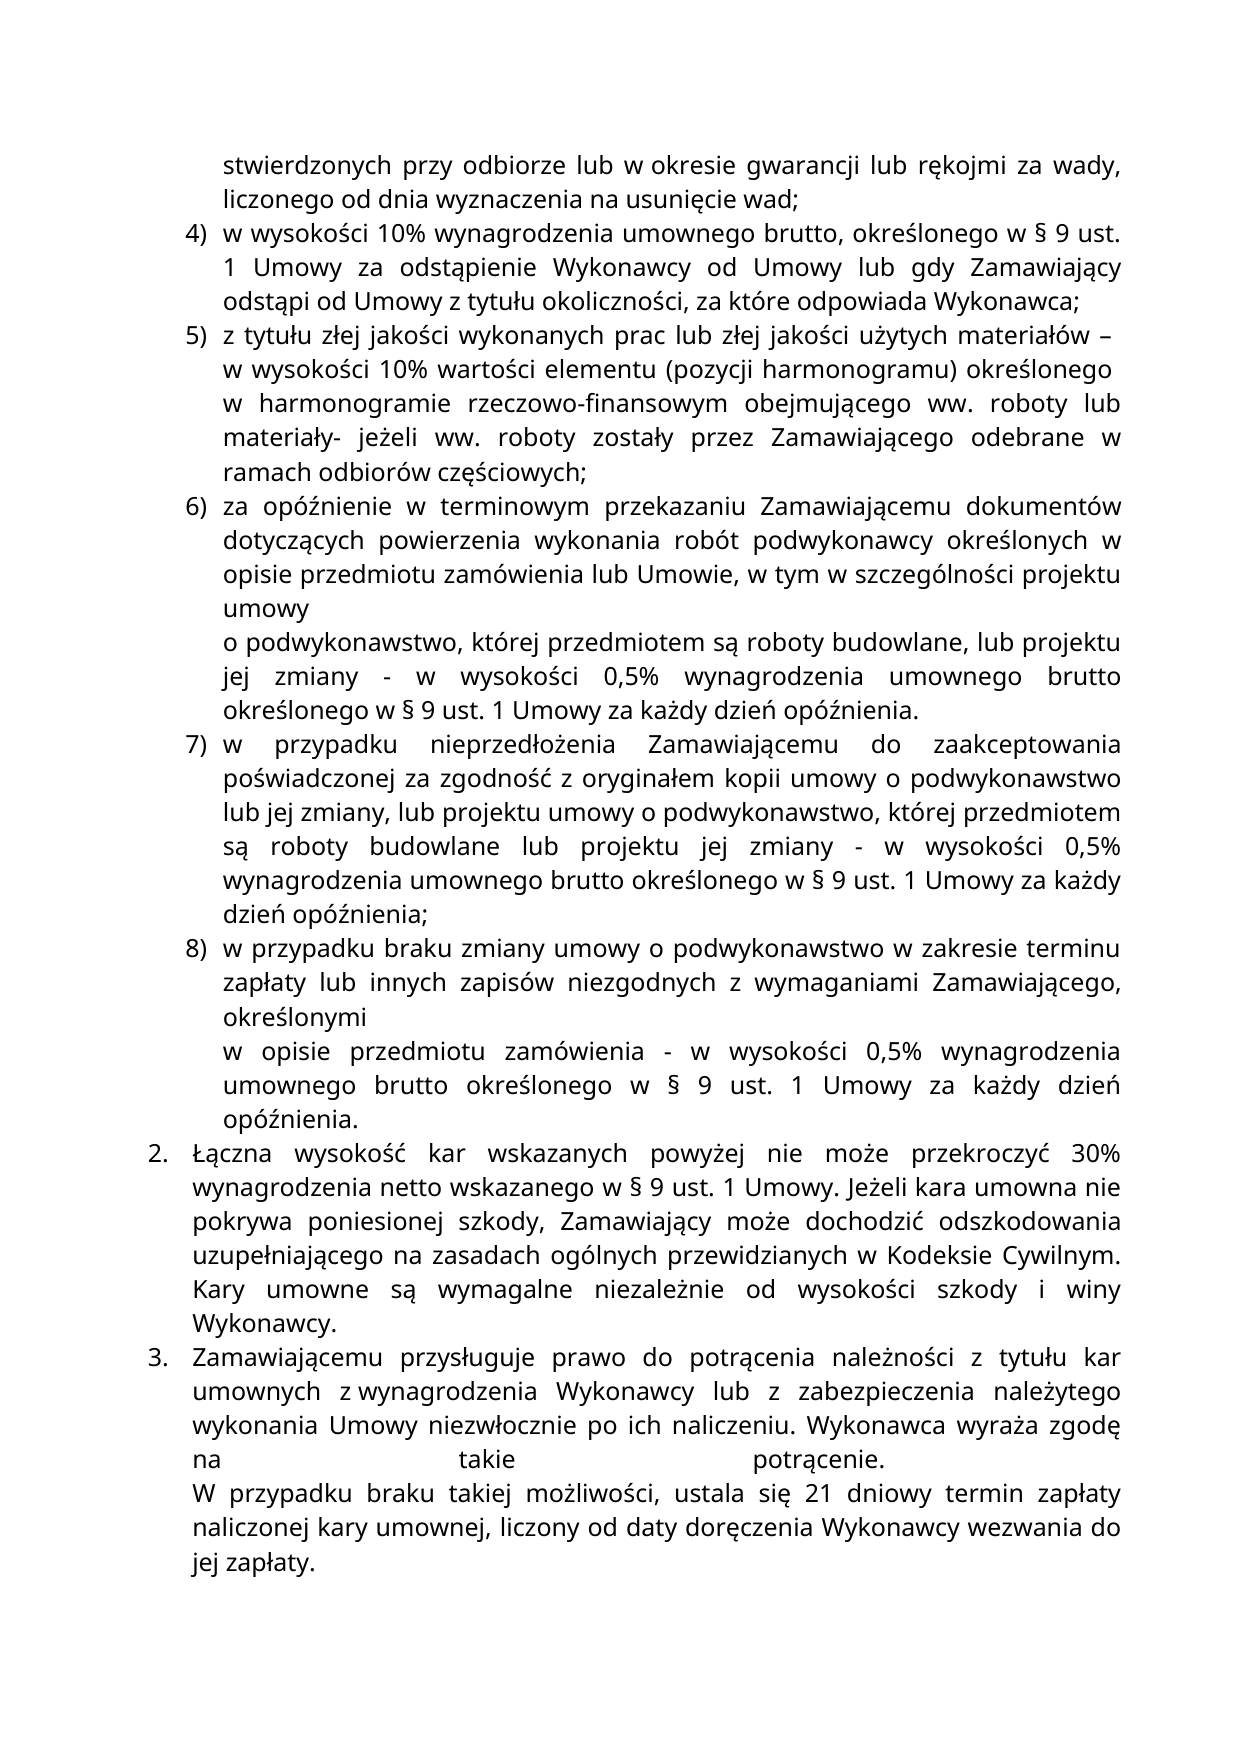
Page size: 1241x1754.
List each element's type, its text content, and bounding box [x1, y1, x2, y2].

list z tytułu złej jakości wykonanych prac lub złej jakości użytych materiałów – w wysokości 10% wartości elementu (pozycji harmonogramu) określonego w harmonogramie rzeczowo-finansowym obejmującego ww. roboty lub materiały- jeżeli ww. roboty zostały przez Zamawiającego odebrane w ramach odbiorów częściowych; [185, 318, 1122, 488]
list Zamawiającemu przysługuje prawo do potrącenia należności z tytułu kar umownych z wynagrodzenia Wykonawcy lub z zabezpieczenia należytego wykonania Umowy niezwłocznie po ich naliczeniu. Wykonawca wyraża zgodę na takie potrącenie. W przypadku braku takiej możliwości, ustala się 21 dniowy termin zapłaty naliczonej kary umownej, liczony od daty doręczenia Wykonawcy wezwania do jej zapłaty. [148, 1340, 1122, 1578]
list w przypadku nieprzedłożenia Zamawiającemu do zaakceptowania poświadczonej za zgodność z oryginałem kopii umowy o podwykonawstwo lub jej zmiany, lub projektu umowy o podwykonawstwo, której przedmiotem są roboty budowlane lub projektu jej zmiany - w wysokości 0,5% wynagrodzenia umownego brutto określonego w § 9 ust. 1 Umowy za każdy dzień opóźnienia; [185, 727, 1122, 931]
list Łączna wysokość kar wskazanych powyżej nie może przekroczyć 30% wynagrodzenia netto wskazanego w § 9 ust. 1 Umowy. Jeżeli kara umowna nie pokrywa poniesionej szkody, Zamawiający może dochodzić odszkodowania uzupełniającego na zasadach ogólnych przewidzianych w Kodeksie Cywilnym. Kary umowne są wymagalne niezależnie od wysokości szkody i winy Wykonawcy. [148, 1135, 1122, 1340]
list za opóźnienie w terminowym przekazaniu Zamawiającemu dokumentów dotyczących powierzenia wykonania robót podwykonawcy określonych w opisie przedmiotu zamówienia lub Umowie, w tym w szczególności projektu umowy o podwykonawstwo, której przedmiotem są roboty budowlane, lub projektu jej zmiany - w wysokości 0,5% wynagrodzenia umownego brutto określonego w § 9 ust. 1 Umowy za każdy dzień opóźnienia. [185, 488, 1122, 727]
list w wysokości 10% wynagrodzenia umownego brutto, określonego w § 9 ust. 1 Umowy za odstąpienie Wykonawcy od Umowy lub gdy Zamawiający odstąpi od Umowy z tytułu okoliczności, za które odpowiada Wykonawca; [185, 216, 1122, 318]
list w przypadku braku zmiany umowy o podwykonawstwo w zakresie terminu zapłaty lub innych zapisów niezgodnych z wymaganiami Zamawiającego, określonymi w opisie przedmiotu zamówienia - w wysokości 0,5% wynagrodzenia umownego brutto określonego w § 9 ust. 1 Umowy za każdy dzień opóźnienia. [185, 931, 1122, 1135]
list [185, 148, 1122, 216]
